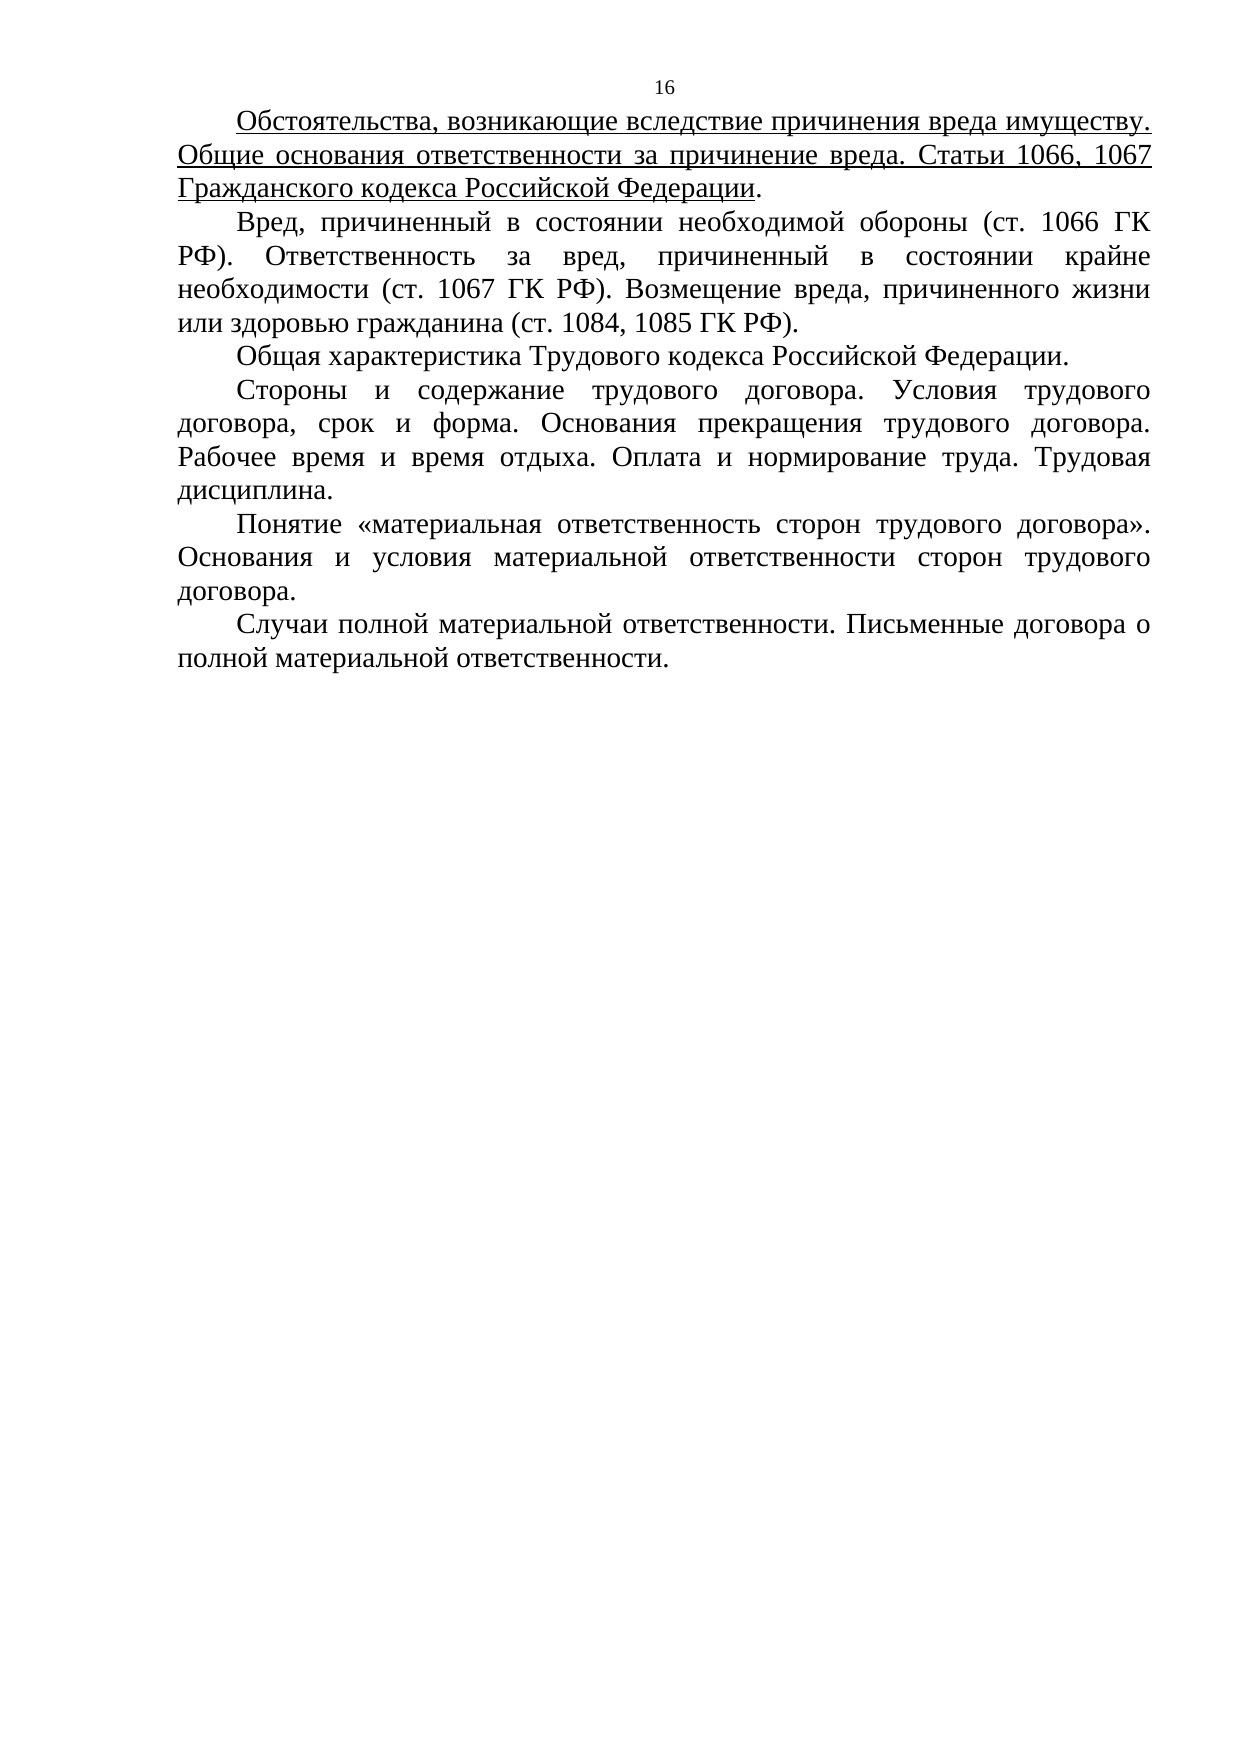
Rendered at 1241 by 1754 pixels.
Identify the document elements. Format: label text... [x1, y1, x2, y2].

list Случаи полной материальной ответственности. Письменные договора о полной материальной ответственности. [177, 607, 1152, 674]
list Общая характеристика Трудового кодекса Российской Федерации. [177, 338, 1152, 372]
list Понятие «материальная ответственность сторон трудового договора». Основания и условия материальной ответственности сторон трудового договора. [177, 506, 1152, 607]
list Вред, причиненный в состоянии необходимой обороны (ст. 1066 ГК РФ). Ответственность за вред, причиненный в состоянии крайне необходимости (ст. 1067 ГК РФ). Возмещение вреда, причиненного жизни или здоровью гражданина (ст. 1084, 1085 ГК РФ). [177, 204, 1152, 338]
list Обстоятельства, возникающие вследствие причинения вреда имуществу. Общие основания ответственности за причинение вреда. Статьи 1066, 1067 Гражданского кодекса Российской Федерации. [177, 168, 1152, 204]
list Стороны и содержание трудового договора. Условия трудового договора, срок и форма. Основания прекращения трудового договора. Рабочее время и время отдыха. Оплата и нормирование труда. Трудовая дисциплина. [177, 372, 1152, 506]
list Обстоятельства, возникающие вследствие причинения вреда имуществу. Общие основания ответственности за причинение вреда. Статьи 1066, 1067 Гражданского кодекса Российской Федерации. [177, 103, 1152, 166]
